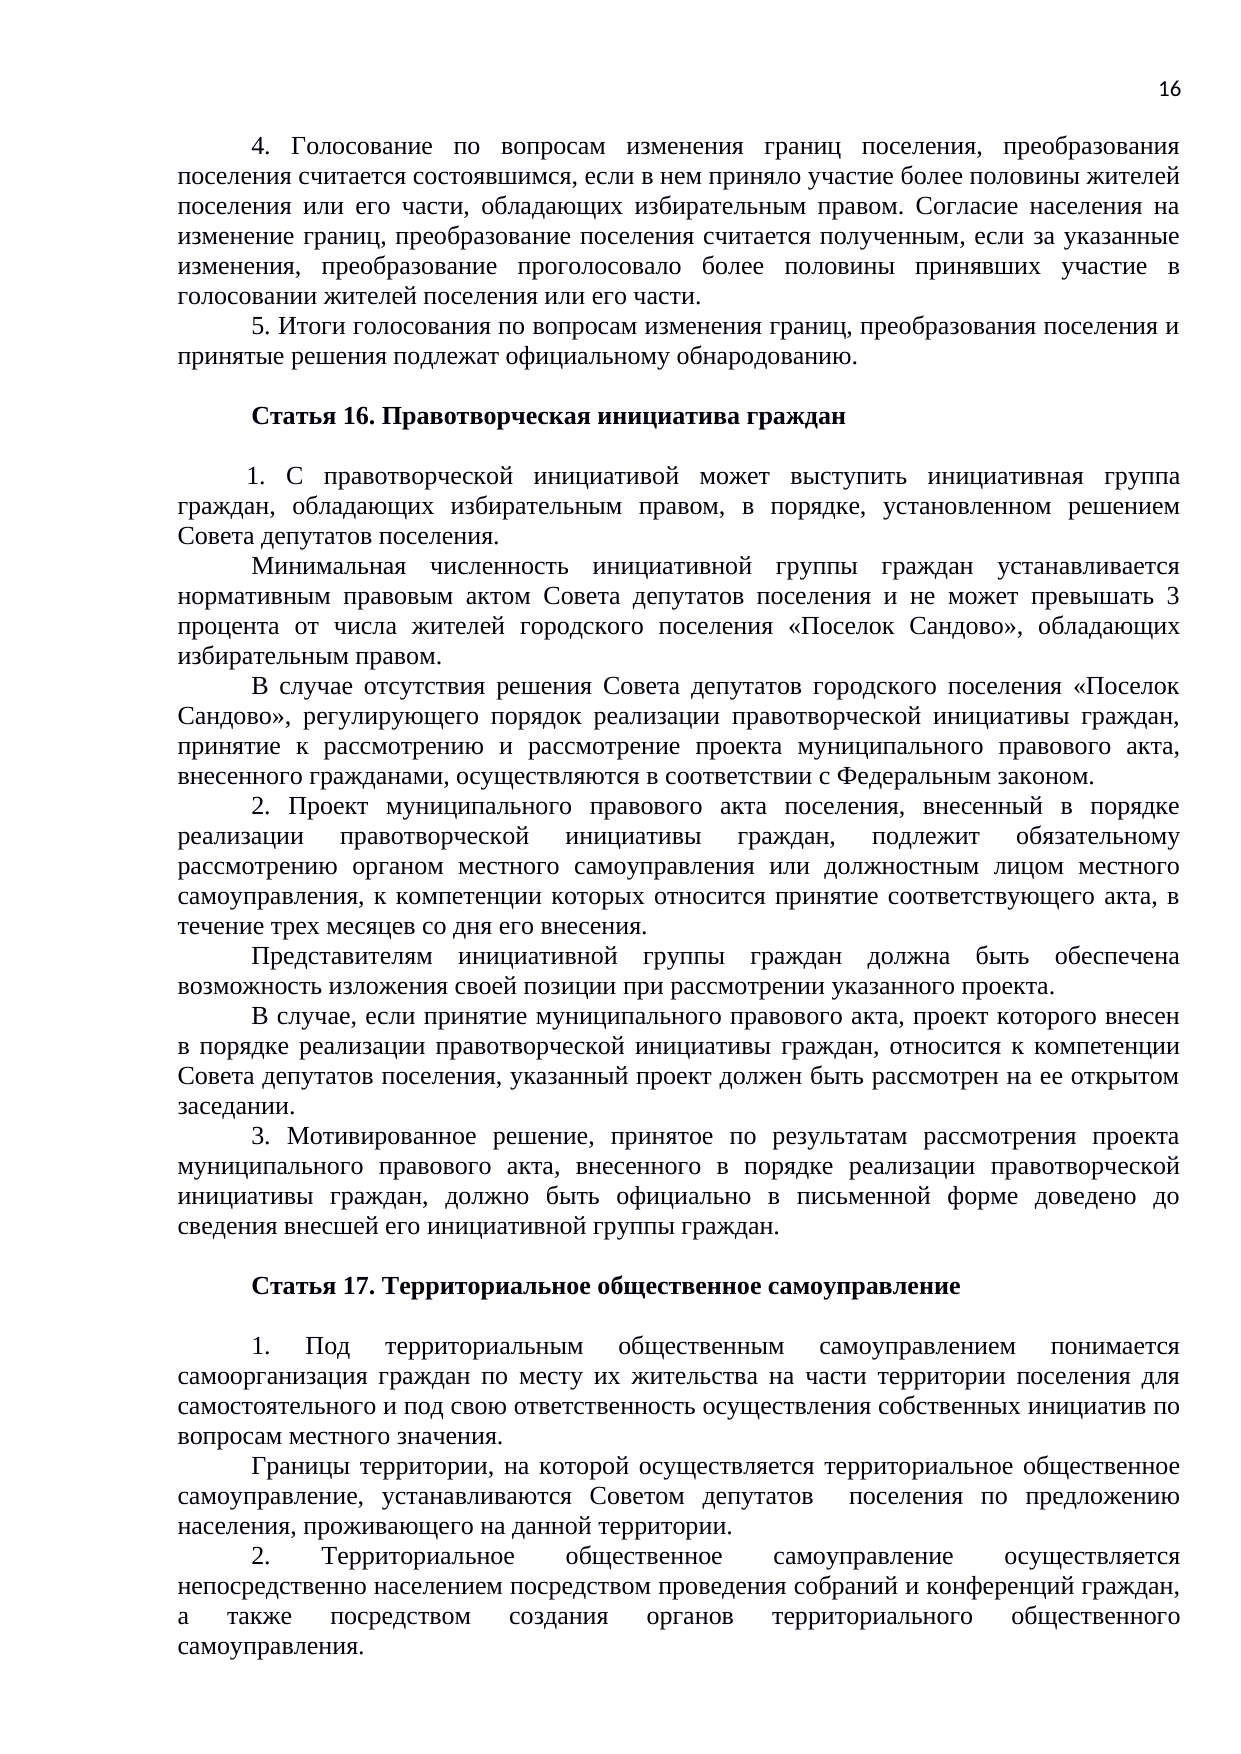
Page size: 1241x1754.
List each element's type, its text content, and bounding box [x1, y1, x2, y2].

text 5. Итоги голосования по вопросам изменения границ, преобразования поселения и принятые решения подлежат официальному обнародованию. [177, 310, 1181, 370]
text 2. Проект муниципального правового акта поселения, внесенный в порядке реализации правотворческой инициативы граждан, подлежит обязательному рассмотрению органом местного самоуправления или должностным лицом местного самоуправления, к компетенции которых относится принятие соответствующего акта, в течение трех месяцев со дня его внесения. [177, 790, 1181, 940]
text 3. Мотивированное решение, принятое по результатам рассмотрения проекта муниципального правового акта, внесенного в порядке реализации правотворческой инициативы граждан, должно быть официально в письменной форме доведено до сведения внесшей его инициативной группы граждан. [177, 1120, 1181, 1240]
text Статья 17. Территориальное общественное самоуправление [177, 1270, 1181, 1300]
text Статья 16. Правотворческая инициатива граждан [177, 400, 1181, 430]
text 4. Голосование по вопросам изменения границ поселения, преобразования поселения считается состоявшимся, если в нем приняло участие более половины жителей поселения или его части, обладающих избирательным правом. Согласие населения на изменение границ, преобразование поселения считается полученным, если за указанные изменения, преобразование проголосовало более половины принявших участие в голосовании жителей поселения или его части. [177, 130, 1181, 310]
text Представителям инициативной группы граждан должна быть обеспечена возможность изложения своей позиции при рассмотрении указанного проекта. [177, 940, 1181, 1000]
list 1. С правотворческой инициативой может выступить инициативная группа граждан, обладающих избирательным правом, в порядке, установленном решением Совета депутатов поселения. [177, 460, 1181, 550]
text В случае, если принятие муниципального правового акта, проект которого внесен в порядке реализации правотворческой инициативы граждан, относится к компетенции Совета депутатов поселения, указанный проект должен быть рассмотрен на ее открытом заседании. [177, 1000, 1181, 1120]
text Границы территории, на которой осуществляется территориальное общественное самоуправление, устанавливаются Советом депутатов поселения по предложению населения, проживающего на данной территории. [177, 1450, 1181, 1540]
text Минимальная численность инициативной группы граждан устанавливается нормативным правовым актом Совета депутатов поселения и не может превышать 3 процента от числа жителей городского поселения «Поселок Сандово», обладающих избирательным правом. [177, 550, 1181, 670]
text 1. Под территориальным общественным самоуправлением понимается самоорганизация граждан по месту их жительства на части территории поселения для самостоятельного и под свою ответственность осуществления собственных инициатив по вопросам местного значения. [177, 1330, 1181, 1450]
text 2. Территориальное общественное самоуправление осуществляется непосредственно населением посредством проведения собраний и конференций граждан, а также посредством создания органов территориального общественного самоуправления. [177, 1540, 1181, 1660]
text В случае отсутствия решения Совета депутатов городского поселения «Поселок Сандово», регулирующего порядок реализации правотворческой инициативы граждан, принятие к рассмотрению и рассмотрение проекта муниципального правового акта, внесенного гражданами, осуществляются в соответствии с Федеральным законом. [177, 670, 1181, 790]
